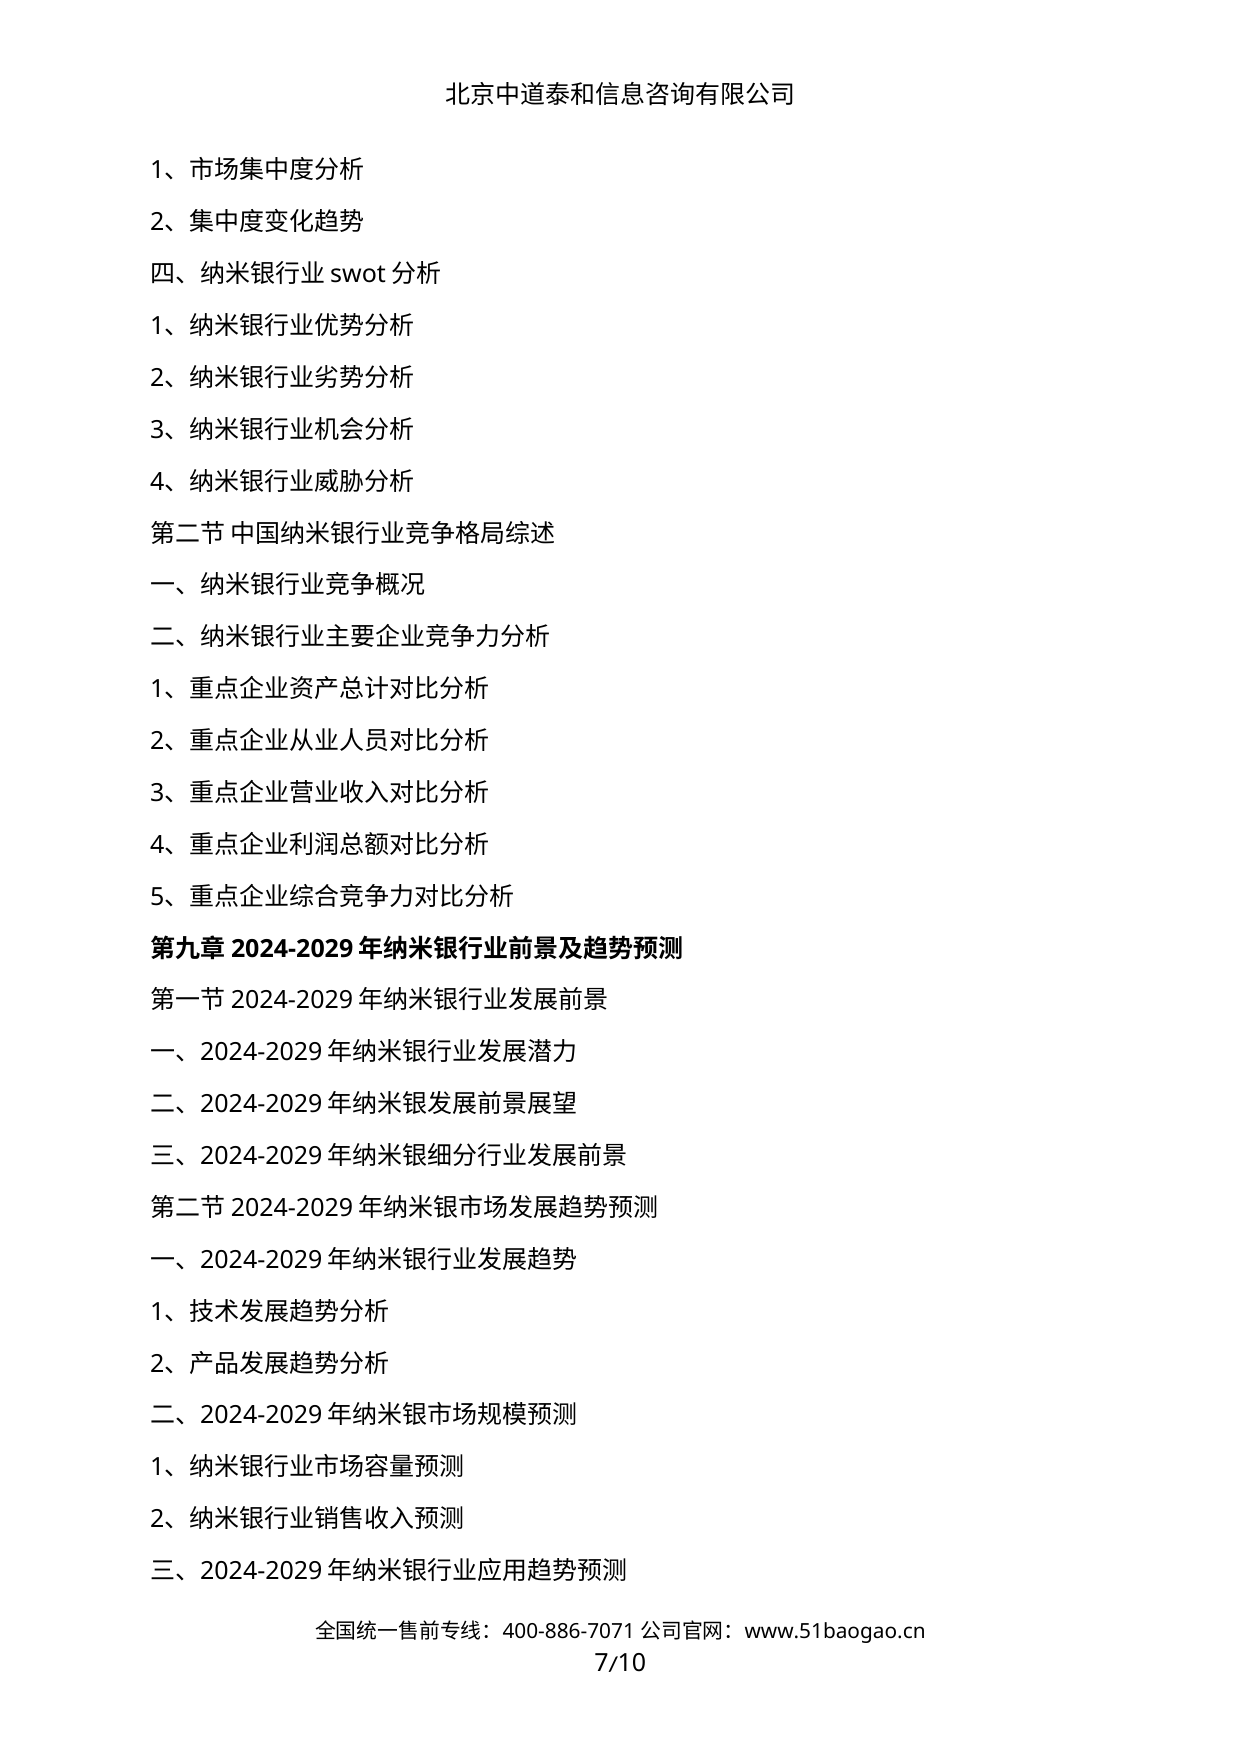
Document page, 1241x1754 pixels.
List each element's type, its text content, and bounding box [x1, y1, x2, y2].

text 第二节 2024-2029年纳米银市场发展趋势预测 [150, 1187, 1090, 1224]
text 第二节 中国纳米银行业竞争格局综述 [150, 513, 1090, 549]
text 2、产品发展趋势分析 [150, 1343, 1090, 1379]
text 2、纳米银行业销售收入预测 [150, 1499, 1090, 1535]
text 四、纳米银行业swot分析 [150, 254, 1090, 290]
text 1、技术发展趋势分析 [150, 1291, 1090, 1327]
text 1、重点企业资产总计对比分析 [150, 669, 1090, 705]
text 1、纳米银行业市场容量预测 [150, 1447, 1090, 1483]
text 2、重点企业从业人员对比分析 [150, 721, 1090, 757]
text 4、重点企业利润总额对比分析 [150, 824, 1090, 861]
text 三、2024-2029年纳米银行业应用趋势预测 [150, 1551, 1090, 1587]
text 一、纳米银行业竞争概况 [150, 565, 1090, 601]
text 二、2024-2029年纳米银市场规模预测 [150, 1395, 1090, 1431]
text 二、纳米银行业主要企业竞争力分析 [150, 617, 1090, 653]
text 5、重点企业综合竞争力对比分析 [150, 876, 1090, 912]
text 2、纳米银行业劣势分析 [150, 357, 1090, 394]
text 1、市场集中度分析 [150, 150, 1090, 186]
text 2、集中度变化趋势 [150, 202, 1090, 238]
text 4、纳米银行业威胁分析 [150, 461, 1090, 497]
text 第九章 2024-2029年纳米银行业前景及趋势预测 [150, 928, 1090, 964]
text 3、纳米银行业机会分析 [150, 409, 1090, 446]
text 第一节 2024-2029年纳米银行业发展前景 [150, 980, 1090, 1016]
text 一、2024-2029年纳米银行业发展潜力 [150, 1032, 1090, 1068]
text 三、2024-2029年纳米银细分行业发展前景 [150, 1136, 1090, 1172]
text 二、2024-2029年纳米银发展前景展望 [150, 1084, 1090, 1120]
text 一、2024-2029年纳米银行业发展趋势 [150, 1239, 1090, 1276]
text 1、纳米银行业优势分析 [150, 306, 1090, 342]
text 3、重点企业营业收入对比分析 [150, 772, 1090, 809]
